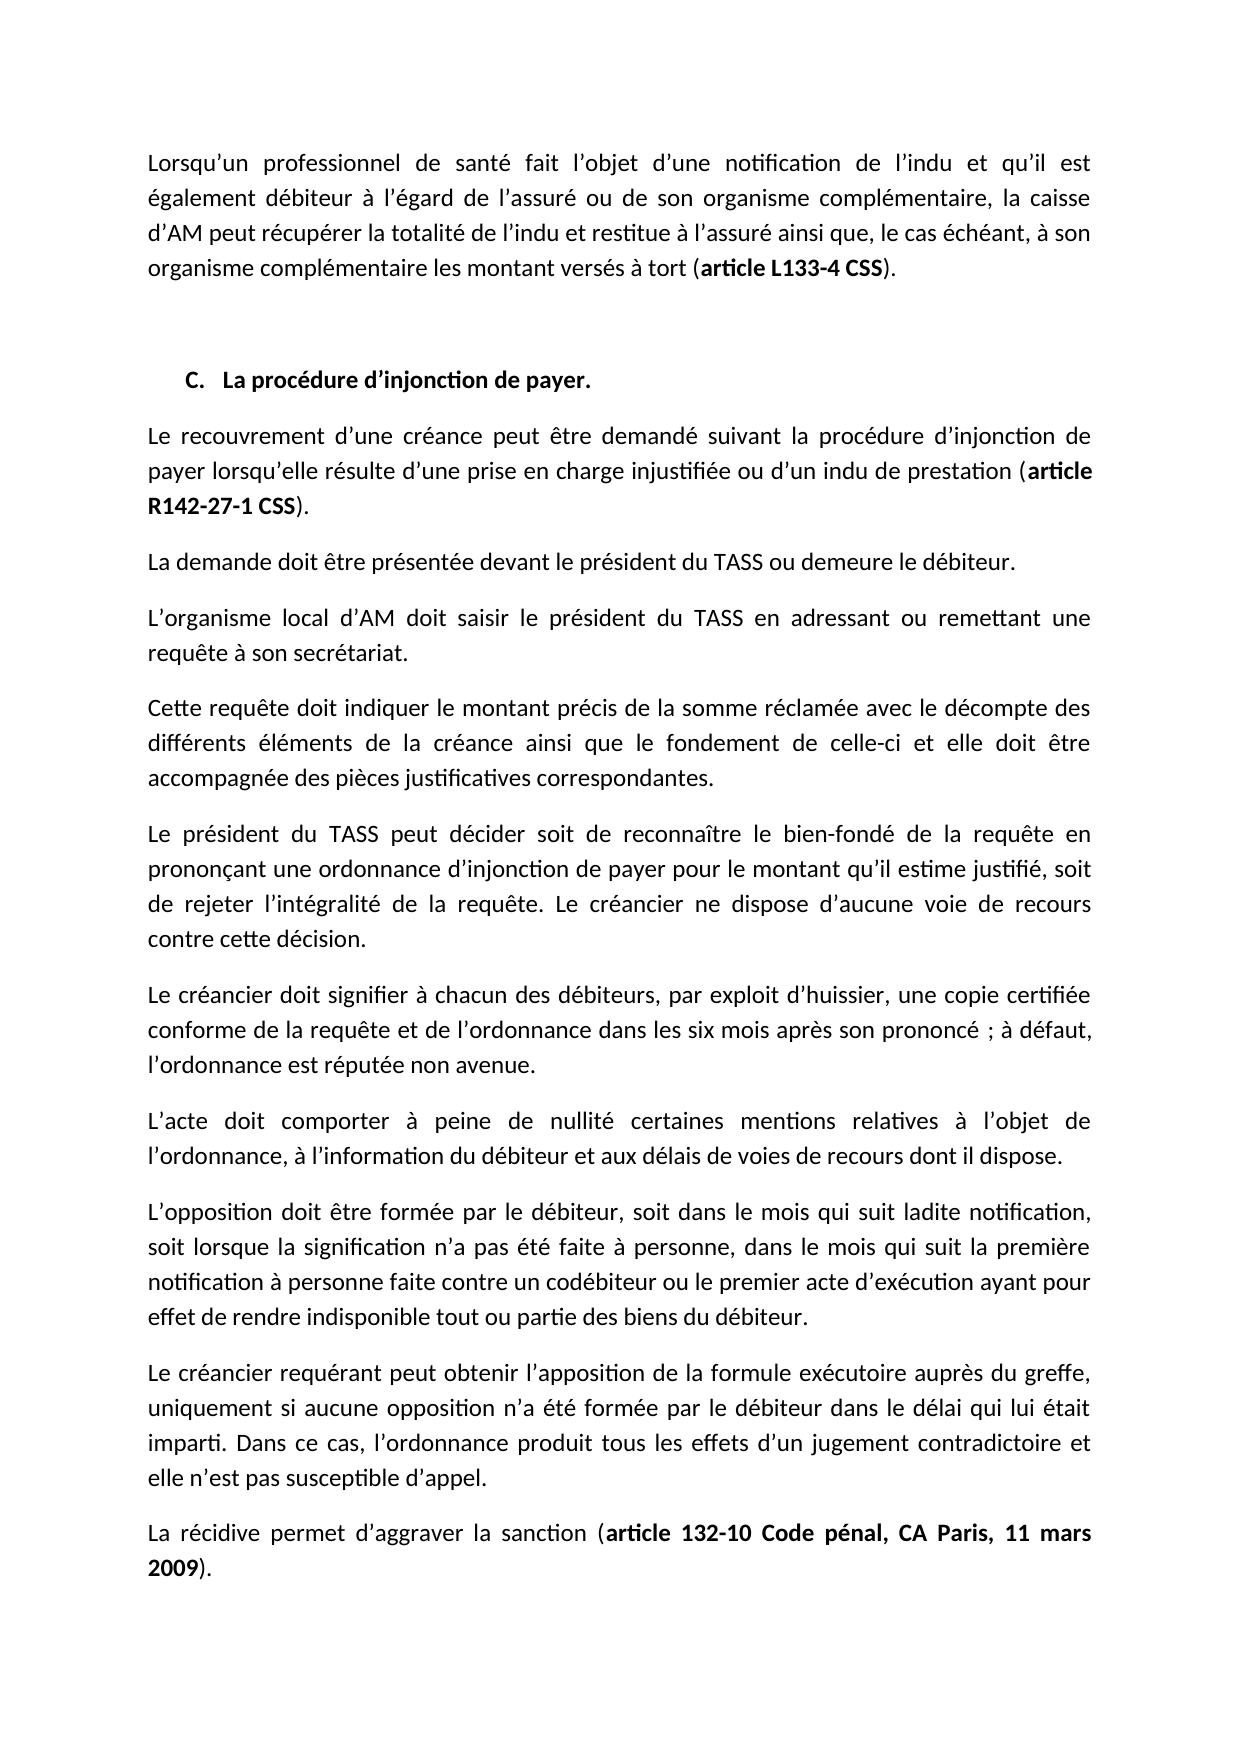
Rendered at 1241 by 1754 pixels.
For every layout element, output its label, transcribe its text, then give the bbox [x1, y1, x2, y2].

text Cette requête doit indiquer le montant précis de la somme réclamée avec le décompte des différents éléments de la créance ainsi que le fondement de celle-ci et elle doit être accompagnée des pièces justificatives correspondantes. [148, 693, 1093, 793]
text L’acte doit comporter à peine de nullité certaines mentions relatives à l’objet de l’ordonnance, à l’information du débiteur et aux délais de voies de recours dont il dispose. [148, 1105, 1093, 1171]
text L’organisme local d’AM doit saisir le président du TASS en adressant ou remettant une requête à son secrétariat. [148, 602, 1093, 667]
text L’opposition doit être formée par le débiteur, soit dans le mois qui suit ladite notification, soit lorsque la signification n’a pas été faite à personne, dans le mois qui suit la première notification à personne faite contre un codébiteur ou le premier acte d’exécution ayant pour effet de rendre indisponible tout ou partie des biens du débiteur. [148, 1196, 1093, 1331]
text Le président du TASS peut décider soit de reconnaître le bien-fondé de la requête en prononçant une ordonnance d’injonction de payer pour le montant qu’il estime justifié, soit de rejeter l’intégralité de la requête. Le créancier ne dispose d’aucune voie de recours contre cette décision. [148, 818, 1093, 954]
list La procédure d’injonction de payer. [185, 364, 1093, 395]
text Le créancier doit signifier à chacun des débiteurs, par exploit d’huissier, une copie certifiée conforme de la requête et de l’ordonnance dans les six mois après son prononcé ; à défaut, l’ordonnance est réputée non avenue. [148, 979, 1093, 1080]
text La récidive permet d’aggraver la sanction (article 132-10 Code pénal, CA Paris, 11 mars 2009). [148, 1518, 1093, 1583]
text Le recouvrement d’une créance peut être demandé suivant la procédure d’injonction de payer lorsqu’elle résulte d’une prise en charge injustifiée ou d’un indu de prestation (article R142-27-1 CSS). [148, 420, 1093, 521]
text La demande doit être présentée devant le président du TASS ou demeure le débiteur. [148, 546, 1093, 576]
text Le créancier requérant peut obtenir l’apposition de la formule exécutoire auprès du greffe, uniquement si aucune opposition n’a été formée par le débiteur dans le délai qui lui était imparti. Dans ce cas, l’ordonnance produit tous les effets d’un jugement contradictoire et elle n’est pas susceptible d’appel. [148, 1357, 1093, 1492]
text Lorsqu’un professionnel de santé fait l’objet d’une notification de l’indu et qu’il est également débiteur à l’égard de l’assuré ou de son organisme complémentaire, la caisse d’AM peut récupérer la totalité de l’indu et restitue à l’assuré ainsi que, le cas échéant, à son organisme complémentaire les montant versés à tort (article L133-4 CSS). [148, 148, 1093, 283]
